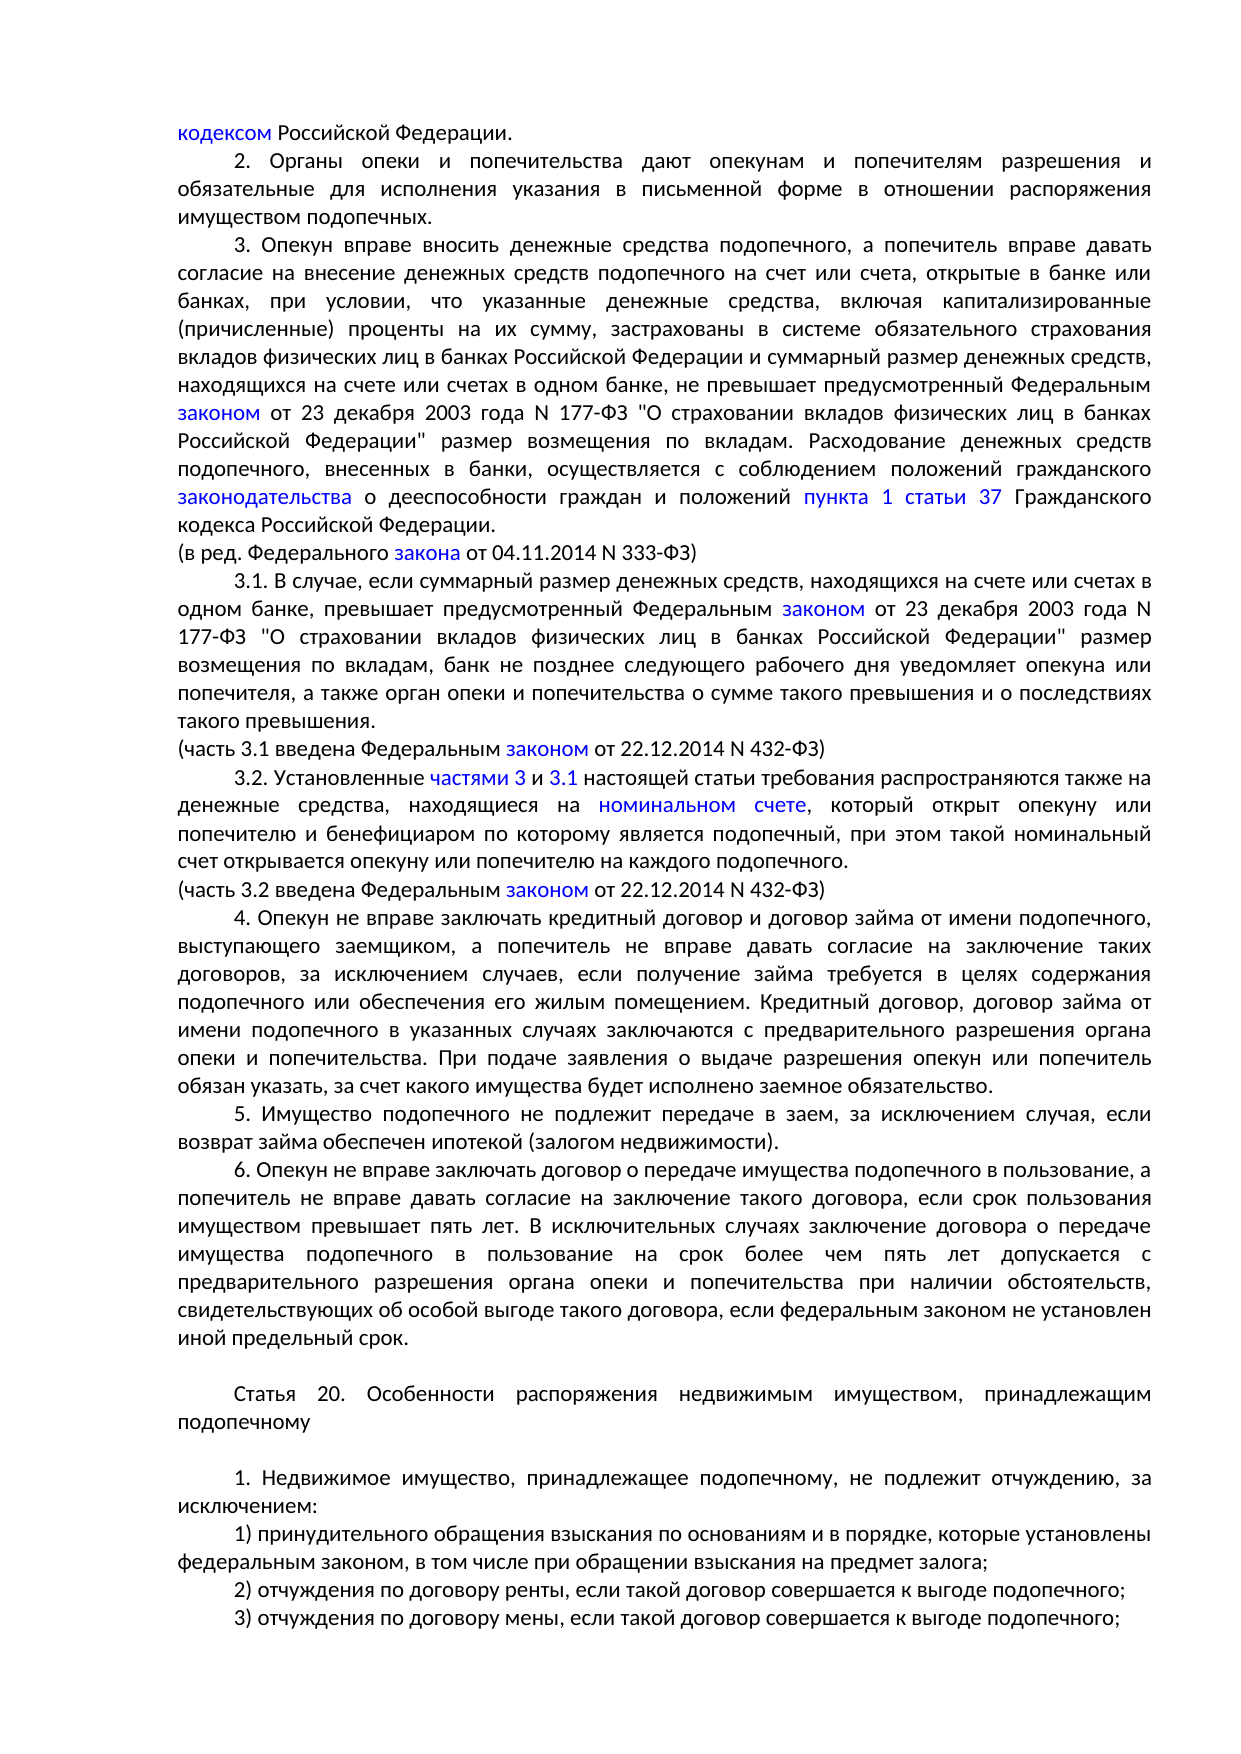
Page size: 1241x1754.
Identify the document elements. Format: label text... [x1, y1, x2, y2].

text 6. Опекун не вправе заключать договор о передаче имущества подопечного в пользование, а попечитель не вправе давать согласие на заключение такого договора, если срок пользования имуществом превышает пять лет. В исключительных случаях заключение договора о передаче имущества подопечного в пользование на срок более чем пять лет допускается с предварительного разрешения органа опеки и попечительства при наличии обстоятельств, свидетельствующих об особой выгоде такого договора, если федеральным законом не установлен иной предельный срок. [177, 1155, 1152, 1351]
text 3) отчуждения по договору мены, если такой договор совершается к выгоде подопечного; [177, 1603, 1152, 1631]
text 5. Имущество подопечного не подлежит передаче в заем, за исключением случая, если возврат займа обеспечен ипотекой (залогом недвижимости). [177, 1099, 1152, 1155]
text 3. Опекун вправе вносить денежные средства подопечного, а попечитель вправе давать согласие на внесение денежных средств подопечного на счет или счета, открытые в банке или банках, при условии, что указанные денежные средства, включая капитализированные (причисленные) проценты на их сумму, застрахованы в системе обязательного страхования вкладов физических лиц в банках Российской Федерации и суммарный размер денежных средств, находящихся на счете или счетах в одном банке, не превышает предусмотренный Федеральным законом от 23 декабря 2003 года N 177-ФЗ "О страховании вкладов физических лиц в банках Российской Федерации" размер возмещения по вкладам. Расходование денежных средств подопечного, внесенных в банки, осуществляется с соблюдением положений гражданского законодательства о дееспособности граждан и положений пункта 1 статьи 37 Гражданского кодекса Российской Федерации. [177, 230, 1152, 538]
text 3.2. Установленные частями 3 и 3.1 настоящей статьи требования распространяются также на денежные средства, находящиеся на номинальном счете, который открыт опекуну или попечителю и бенефициаром по которому является подопечный, при этом такой номинальный счет открывается опекуну или попечителю на каждого подопечного. [177, 763, 1152, 875]
text (в ред. Федерального закона от 04.11.2014 N 333-ФЗ) [177, 538, 1152, 566]
text Статья 20. Особенности распоряжения недвижимым имуществом, принадлежащим подопечному [177, 1379, 1152, 1435]
text (часть 3.2 введена Федеральным законом от 22.12.2014 N 432-ФЗ) [177, 875, 1152, 903]
text 2. Органы опеки и попечительства дают опекунам и попечителям разрешения и обязательные для исполнения указания в письменной форме в отношении распоряжения имуществом подопечных. [177, 146, 1152, 230]
text 2) отчуждения по договору ренты, если такой договор совершается к выгоде подопечного; [177, 1575, 1152, 1603]
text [177, 118, 1152, 146]
text (часть 3.1 введена Федеральным законом от 22.12.2014 N 432-ФЗ) [177, 734, 1152, 763]
text 1) принудительного обращения взыскания по основаниям и в порядке, которые установлены федеральным законом, в том числе при обращении взыскания на предмет залога; [177, 1519, 1152, 1575]
text 4. Опекун не вправе заключать кредитный договор и договор займа от имени подопечного, выступающего заемщиком, а попечитель не вправе давать согласие на заключение таких договоров, за исключением случаев, если получение займа требуется в целях содержания подопечного или обеспечения его жилым помещением. Кредитный договор, договор займа от имени подопечного в указанных случаях заключаются с предварительного разрешения органа опеки и попечительства. При подаче заявления о выдаче разрешения опекун или попечитель обязан указать, за счет какого имущества будет исполнено заемное обязательство. [177, 903, 1152, 1099]
text 1. Недвижимое имущество, принадлежащее подопечному, не подлежит отчуждению, за исключением: [177, 1463, 1152, 1519]
text 3.1. В случае, если суммарный размер денежных средств, находящихся на счете или счетах в одном банке, превышает предусмотренный Федеральным законом от 23 декабря 2003 года N 177-ФЗ "О страховании вкладов физических лиц в банках Российской Федерации" размер возмещения по вкладам, банк не позднее следующего рабочего дня уведомляет опекуна или попечителя, а также орган опеки и попечительства о сумме такого превышения и о последствиях такого превышения. [177, 566, 1152, 734]
